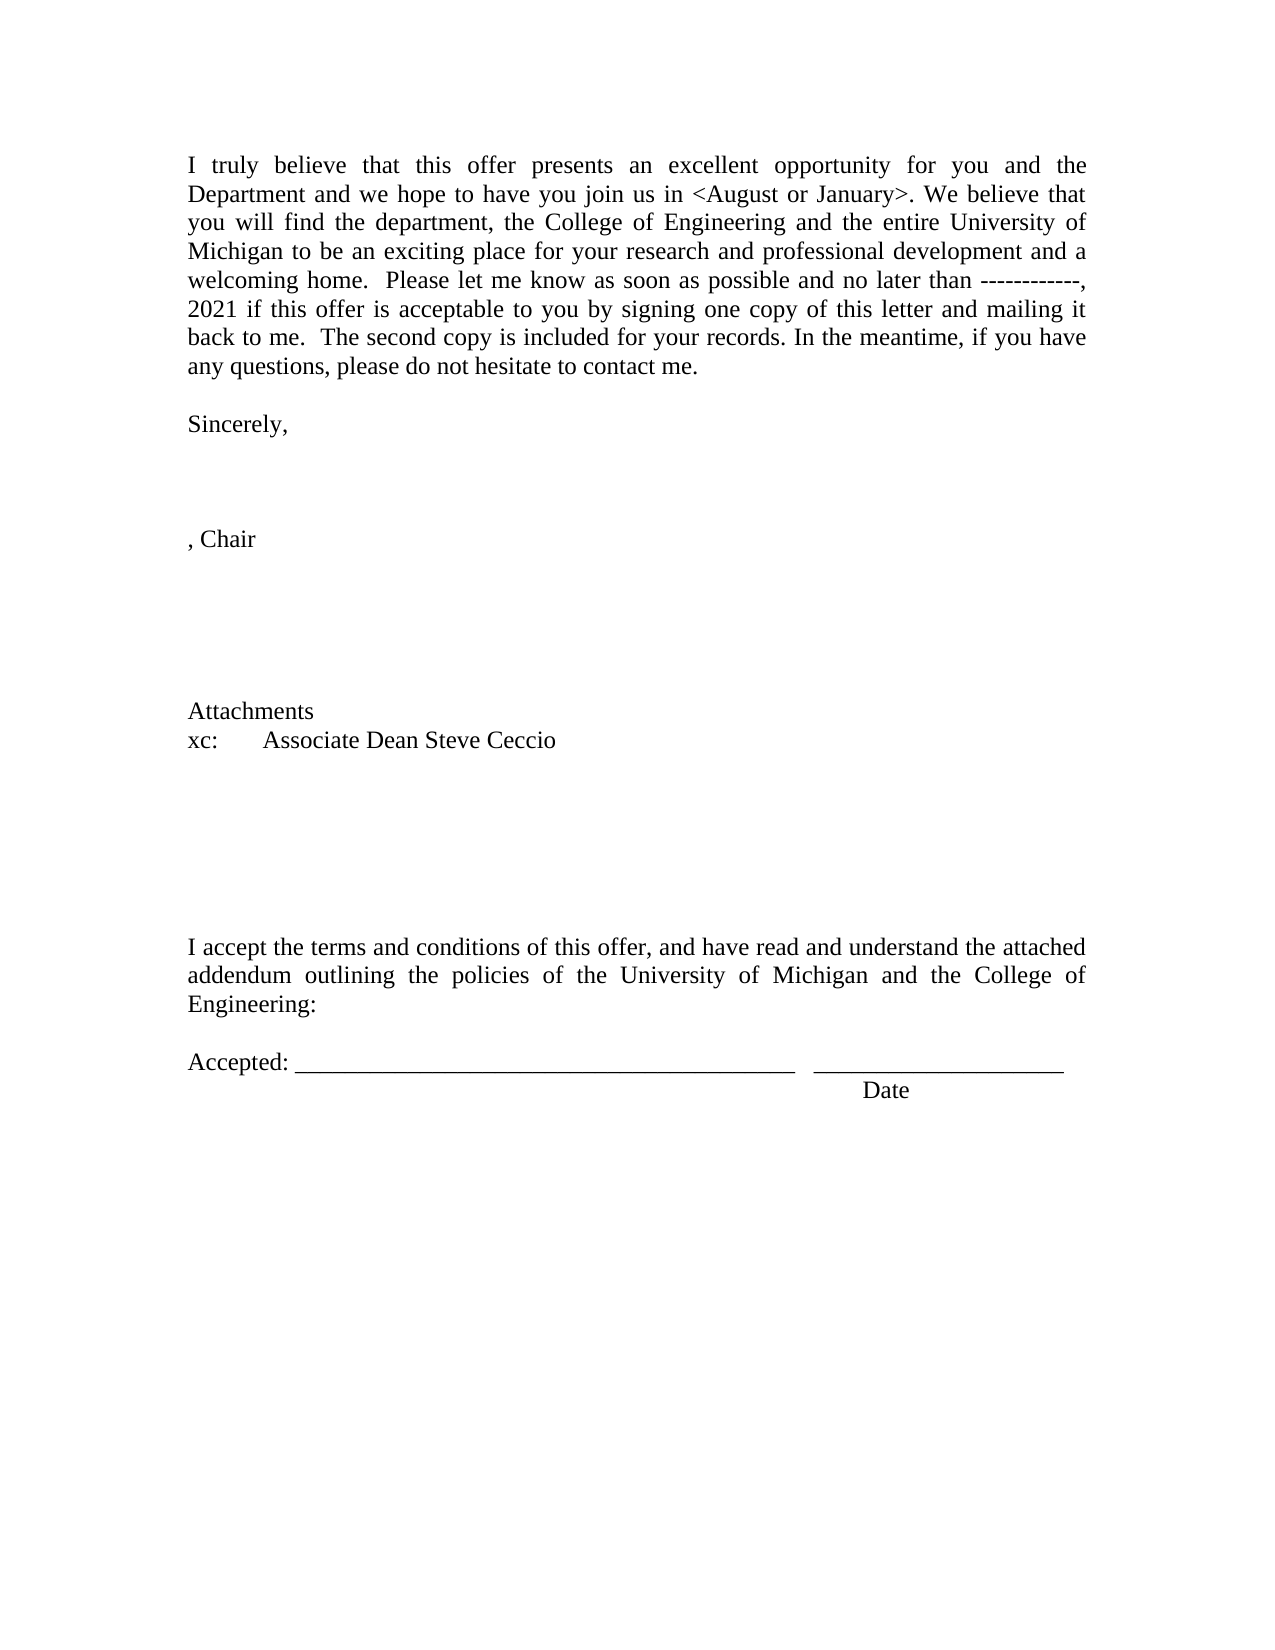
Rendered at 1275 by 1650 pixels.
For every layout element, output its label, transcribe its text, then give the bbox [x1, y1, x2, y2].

text I truly believe that this offer presents an excellent opportunity for you and the Department and we hope to have you join us in <August or January>. We believe that you will find the department, the College of Engineering and the entire University of Michigan to be an exciting place for your research and professional development and a welcoming home. Please let me know as soon as possible and no later than ------------, 2021 if this offer is acceptable to you by signing one copy of this letter and mailing it back to me. The second copy is included for your records. In the meantime, if you have any questions, please do not hesitate to contact me. [187, 150, 1087, 380]
text I accept the terms and conditions of this offer, and have read and understand the attached addendum outlining the policies of the University of Michigan and the College of Engineering: [187, 932, 1087, 1018]
text Date [187, 1075, 1087, 1104]
text Sincerely, [187, 409, 1087, 437]
text , Chair [187, 524, 1087, 552]
text Accepted: ________________________________________ ____________________ [187, 1047, 1087, 1075]
text xc: Associate Dean Steve Ceccio [187, 725, 1087, 754]
text Attachments [187, 696, 1087, 725]
